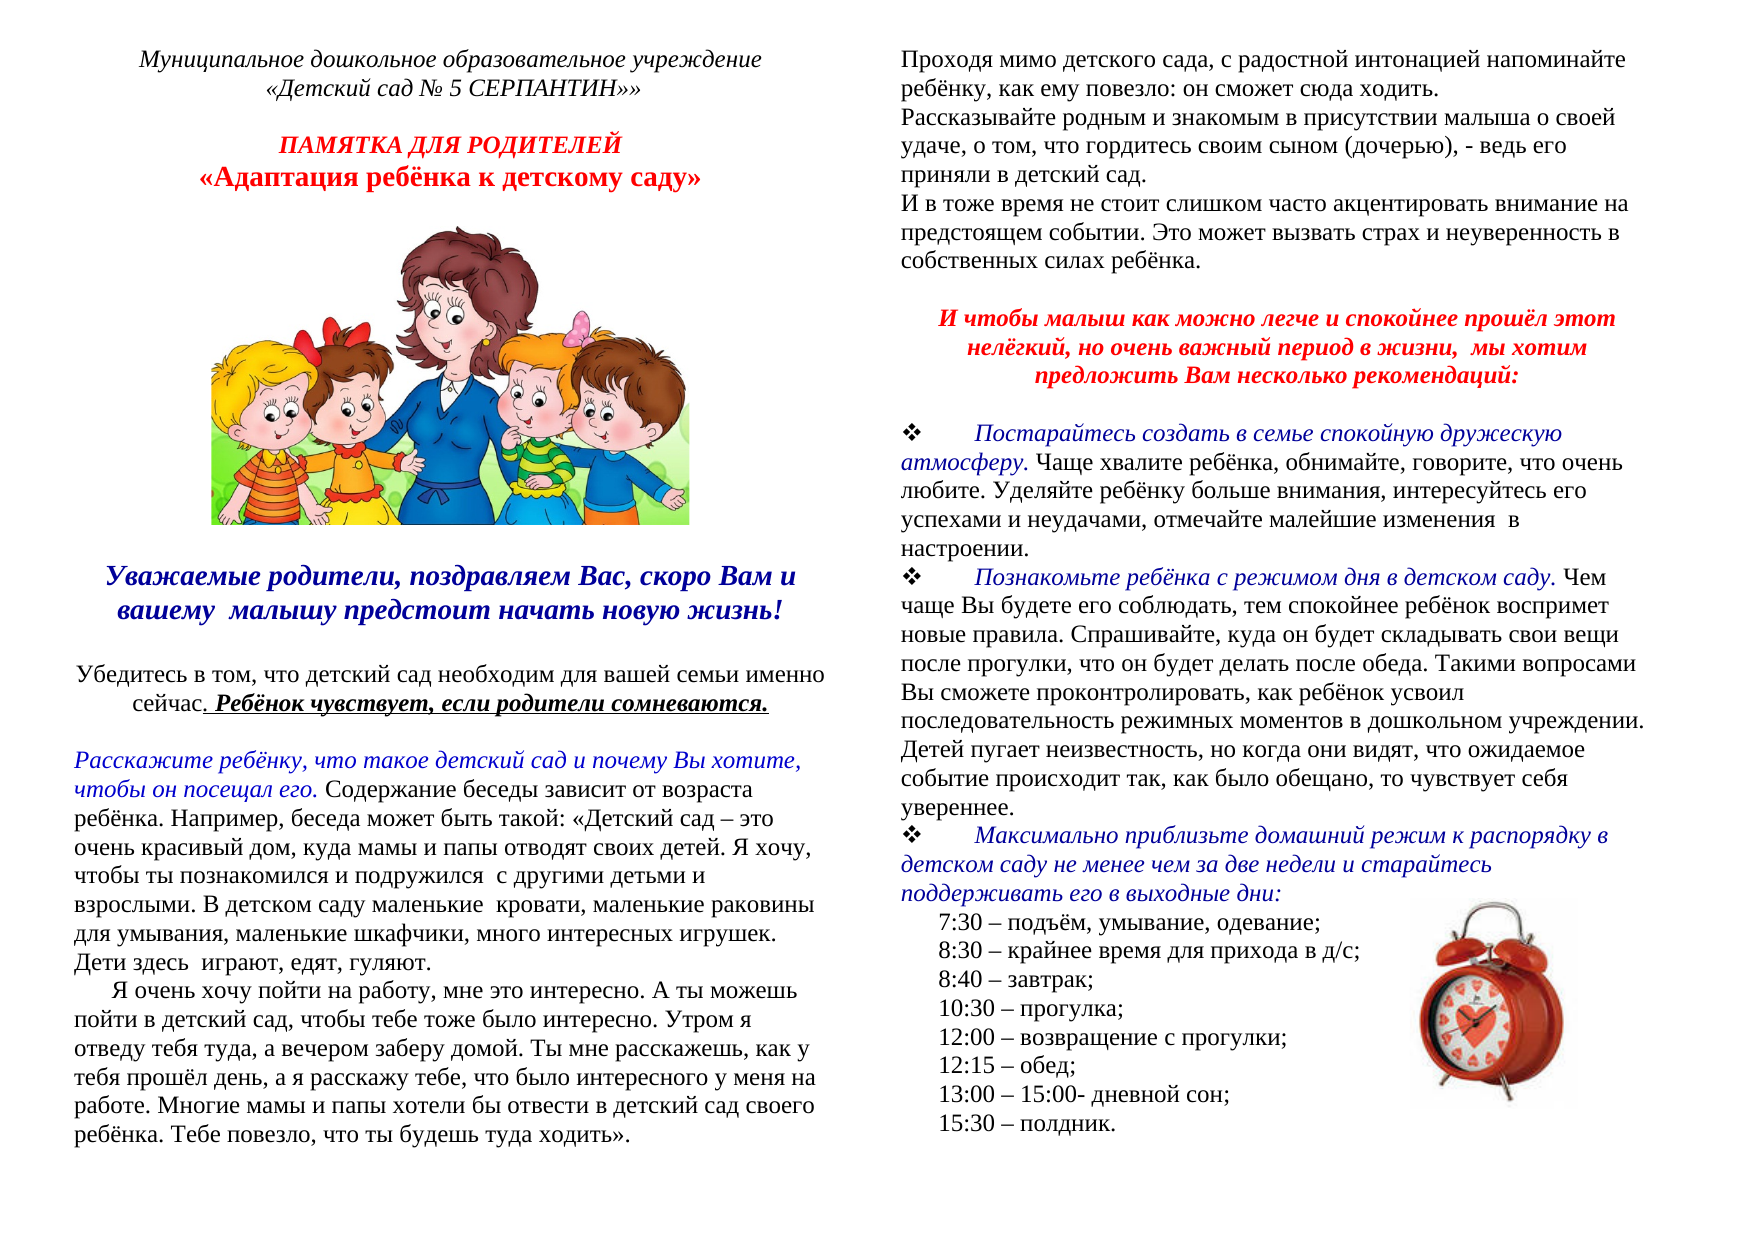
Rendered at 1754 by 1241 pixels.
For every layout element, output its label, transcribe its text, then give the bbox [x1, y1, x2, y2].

list 12:15 – обед; [901, 1051, 1654, 1079]
text Я очень хочу пойти на работу, мне это интересно. А ты можешь пойти в детский сад, чтобы тебе тоже было интересно. Утром я отведу тебя туда, а вечером заберу домой. Ты мне расскажешь, как у тебя прошёл день, а я расскажу тебе, что было интересного у меня на работе. Многие мамы и папы хотели бы отвести в детский сад своего ребёнка. Тебе повезло, что ты будешь туда ходить». [74, 975, 827, 1148]
text Проходя мимо детского сада, с радостной интонацией напоминайте ребёнку, как ему повезло: он сможет сюда ходить. Рассказывайте родным и знакомым в присутствии малыша о своей удаче, о том, что гордитесь своим сыном (дочерью), - ведь его приняли в детский сад. [901, 44, 1654, 188]
text И чтобы малыш как можно легче и спокойнее прошёл этот нелёгкий, но очень важный период в жизни, мы хотим предложить Вам несколько рекомендаций: [901, 303, 1654, 389]
text «Адаптация ребёнка к детскому саду» [74, 159, 827, 193]
list 10:30 – прогулка; [901, 993, 1654, 1022]
picture [211, 226, 690, 525]
list 12:00 – возвращение с прогулки; [901, 1022, 1654, 1051]
list Максимально приблизьте домашний режим к распорядку в детском саду не менее чем за две недели и старайтесь поддерживать его в выходные дни: [901, 821, 1654, 907]
list 8:40 – завтрак; [901, 964, 1654, 993]
list 13:00 – 15:00- дневной сон; [901, 1079, 1654, 1108]
text «Детский сад № 5 СЕРПАНТИН»» [74, 73, 827, 102]
list 15:30 – полдник. [901, 1108, 1654, 1137]
text И в тоже время не стоит слишком часто акцентировать внимание на предстоящем событии. Это может вызвать страх и неуверенность в собственных силах ребёнка. [901, 188, 1654, 274]
text Расскажите ребёнку, что такое детский сад и почему Вы хотите, чтобы он посещал его. Содержание беседы зависит от возраста ребёнка. Например, беседа может быть такой: «Детский сад – это очень красивый дом, куда мамы и папы отводят своих детей. Я хочу, чтобы ты познакомился и подружился с другими детьми и взрослыми. В детском саду маленькие кровати, маленькие раковины для умывания, маленькие шкафчики, много интересных игрушек. Дети здесь играют, едят, гуляют. [74, 745, 827, 975]
text ПАМЯТКА ДЛЯ РОДИТЕЛЕЙ [74, 131, 827, 159]
list Постарайтесь создать в семье спокойную дружескую атмосферу. Чаще хвалите ребёнка, обнимайте, говорите, что очень любите. Уделяйте ребёнку больше внимания, интересуйтесь его успехами и неудачами, отмечайте малейшие изменения в настроении. [901, 418, 1654, 562]
list 7:30 – подъём, умывание, одевание; [901, 907, 1654, 936]
list Познакомьте ребёнка с режимом дня в детском саду. Чем чаще Вы будете его соблюдать, тем спокойнее ребёнок воспримет новые правила. Спрашивайте, куда он будет складывать свои вещи после прогулки, что он будет делать после обеда. Такими вопросами Вы сможете проконтролировать, как ребёнок усвоил последовательность режимных моментов в дошкольном учреждении. Детей пугает неизвестность, но когда они видят, что ожидаемое событие происходит так, как было обещано, то чувствует себя увереннее. [901, 562, 1654, 821]
list 8:30 – крайнее время для прихода в д/с; [901, 936, 1654, 964]
text Муниципальное дошкольное образовательное учреждение [74, 44, 827, 73]
text Убедитесь в том, что детский сад необходим для вашей семьи именно сейчас. Ребёнок чувствует, если родители сомневаются. [74, 659, 827, 717]
text Уважаемые родители, поздравляем Вас, скоро Вам и вашему малышу предстоит начать новую жизнь! [74, 558, 827, 626]
